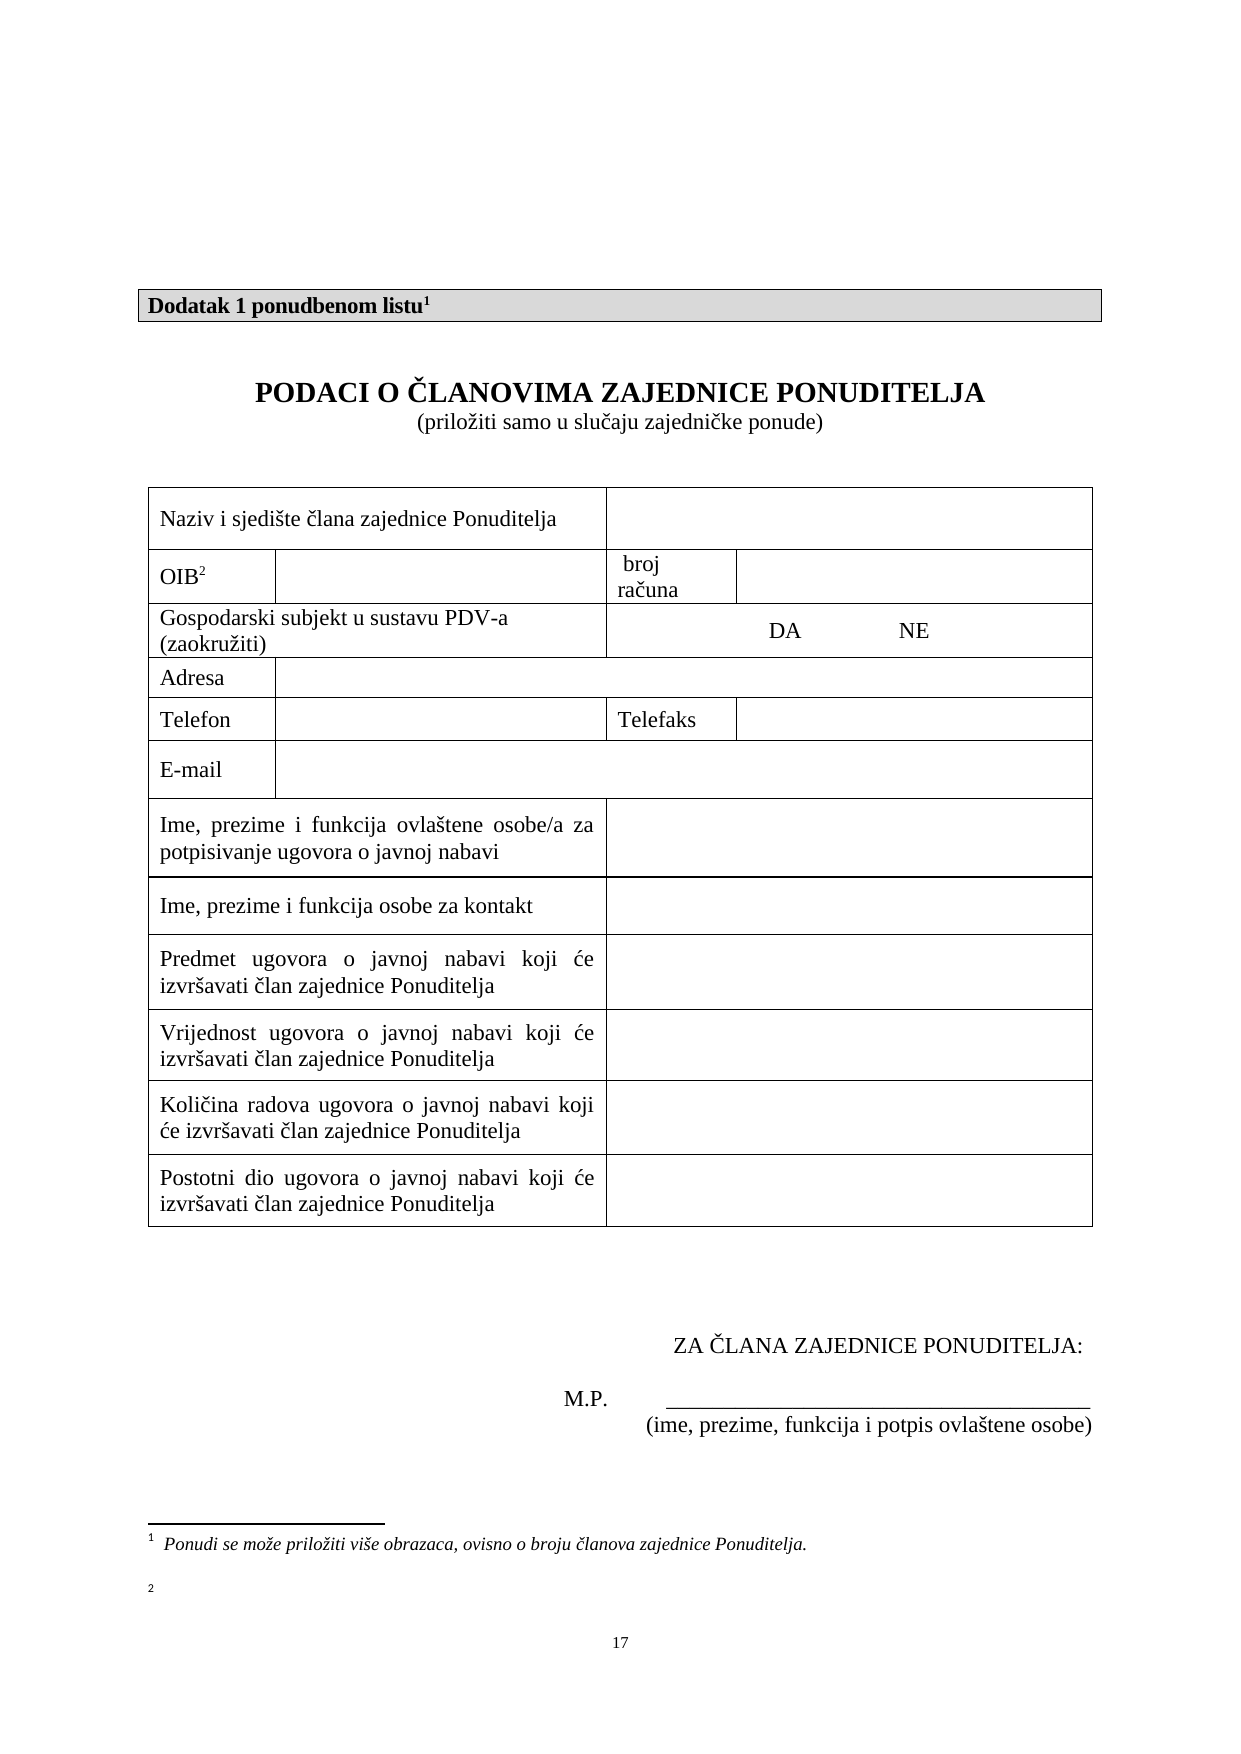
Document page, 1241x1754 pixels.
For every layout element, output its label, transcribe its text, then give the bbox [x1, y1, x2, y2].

table_cell [276, 550, 606, 603]
table_cell broj računa [607, 550, 736, 603]
table_cell [607, 878, 1092, 934]
table_cell [607, 1155, 1092, 1226]
table_cell Telefon [149, 698, 275, 740]
table_cell [607, 1010, 1092, 1080]
table_cell [276, 741, 1092, 798]
table_cell Ime, prezime i funkcija osobe za kontakt [149, 878, 606, 934]
text (priložiti samo u slučaju zajedničke ponude) [148, 408, 1092, 434]
table_cell Količina radova ugovora o javnoj nabavi koji će izvršavati član zajednice Ponuditelja [149, 1081, 606, 1154]
table_cell Gospodarski subjekt u sustavu PDV-a (zaokružiti) [149, 604, 606, 657]
table_cell E-mail [149, 741, 275, 798]
table_cell Predmet ugovora o javnoj nabavi koji će izvršavati član zajednice Ponuditelja [149, 935, 606, 1009]
text ZA ČLANA ZAJEDNICE PONUDITELJA: [635, 1332, 1092, 1359]
table_cell DA NE [607, 604, 1092, 657]
table_header [607, 488, 1092, 549]
text (ime, prezime, funkcija i potpis ovlaštene osobe) [148, 1411, 1092, 1438]
text Dodatak 1 ponudbenom listu [139, 290, 1101, 321]
table_cell Postotni dio ugovora o javnoj nabavi koji će izvršavati član zajednice Ponuditelja [149, 1155, 606, 1226]
table_cell [737, 698, 1092, 740]
table_cell [276, 698, 606, 740]
table_cell [737, 550, 1092, 603]
table_cell [607, 935, 1092, 1009]
text PODACI O ČLANOVIMA ZAJEDNICE PONUDITELJA [148, 375, 1092, 408]
table_cell OIB [149, 550, 275, 603]
table_cell Vrijednost ugovora o javnoj nabavi koji će izvršavati član zajednice Ponuditelja [149, 1010, 606, 1080]
table_cell [276, 658, 1092, 697]
table_cell [607, 1081, 1092, 1154]
table_cell Adresa [149, 658, 275, 697]
text M.P. _____________________________________ [561, 1385, 1092, 1411]
table_cell [607, 799, 1092, 876]
table_header Naziv i sjedište člana zajednice Ponuditelja [149, 488, 606, 549]
table_cell Telefaks [607, 698, 736, 740]
table_cell Ime, prezime i funkcija ovlaštene osobe/a za potpisivanje ugovora o javnoj nabavi [149, 799, 606, 876]
